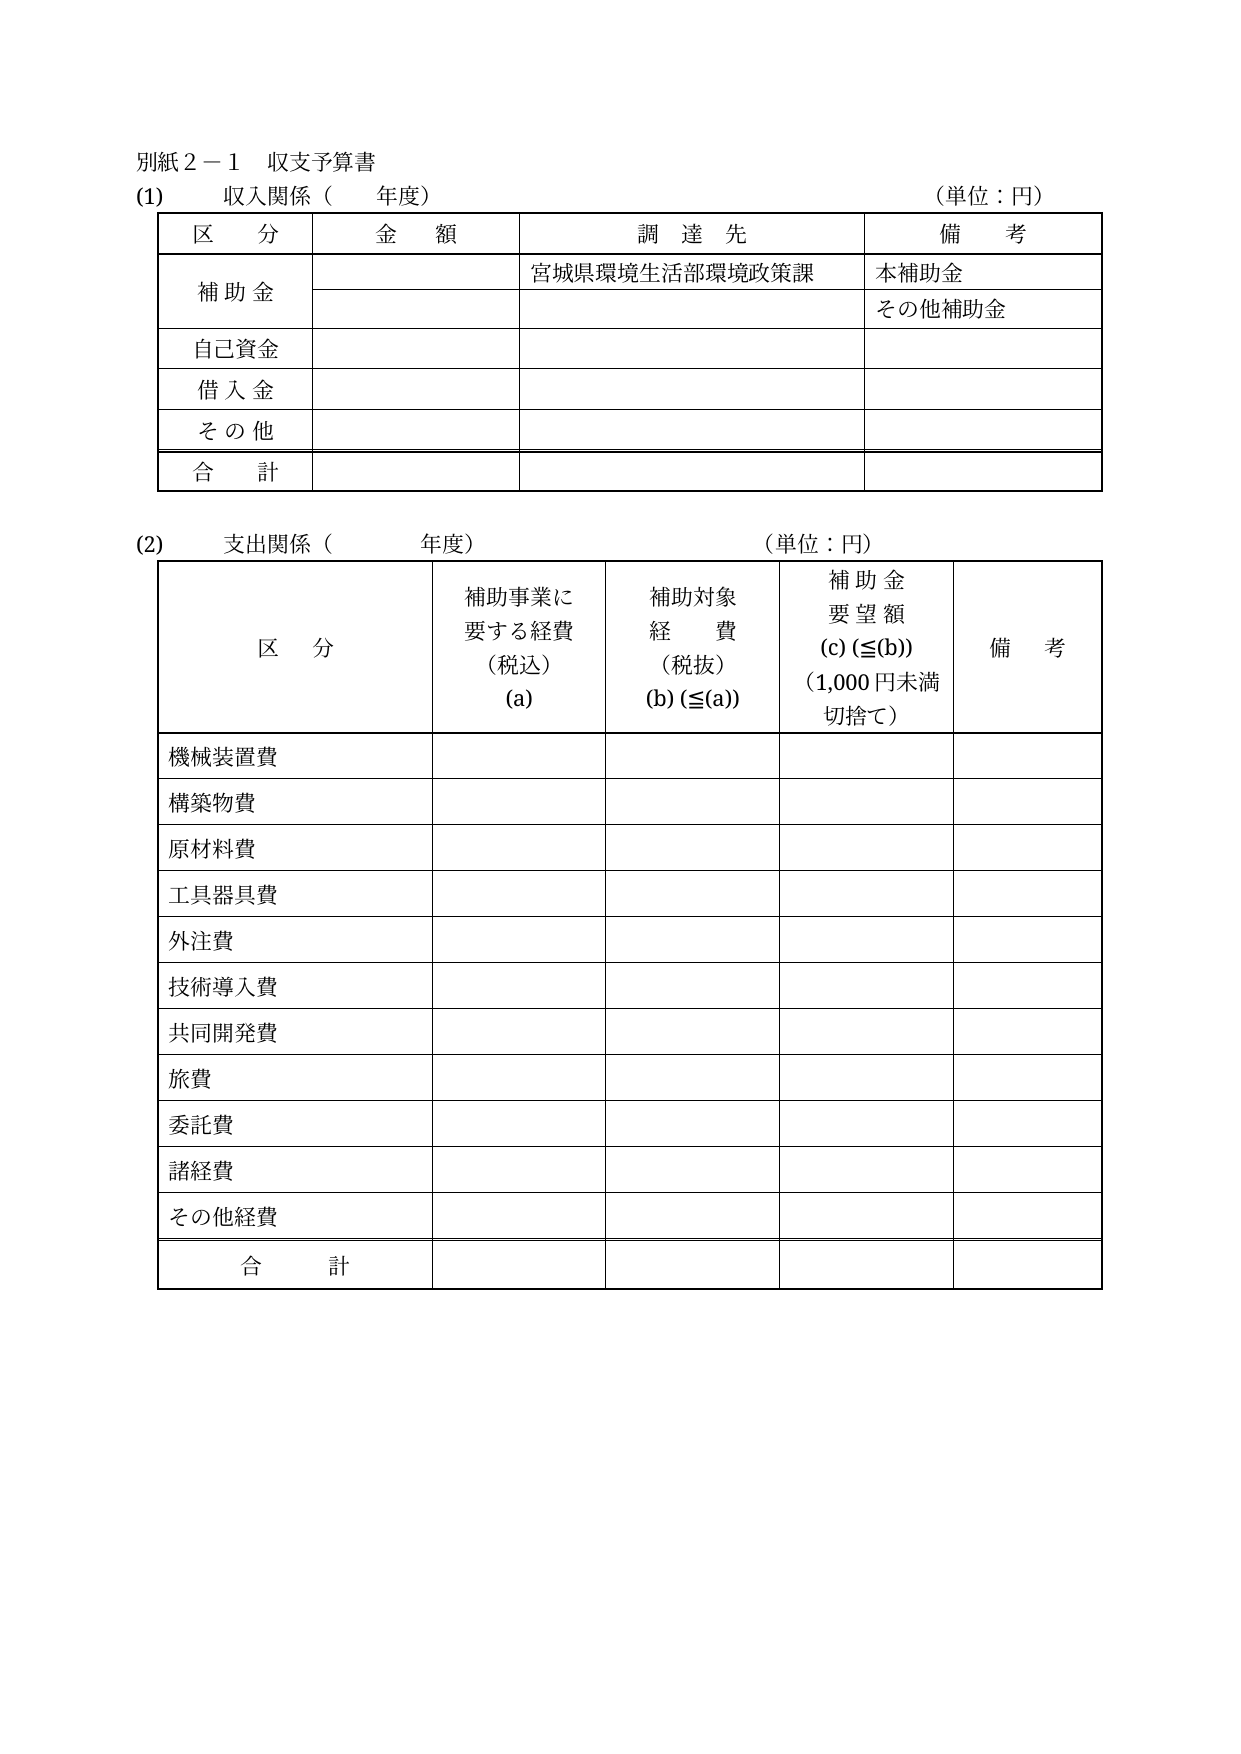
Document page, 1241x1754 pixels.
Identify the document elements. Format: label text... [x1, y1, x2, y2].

table_cell [606, 1101, 779, 1146]
table_cell [606, 734, 779, 778]
table_cell [520, 290, 864, 327]
table_cell [954, 1101, 1101, 1146]
table_cell 自己資金 [159, 329, 312, 368]
table_cell 原材料費 [159, 825, 432, 870]
table_cell 諸経費 [159, 1147, 432, 1192]
table_cell 宮城県環境生活部環境政策課 [520, 255, 864, 288]
table_cell [780, 1147, 953, 1192]
table_cell 本補助金 [865, 255, 1101, 288]
table_cell [606, 1241, 779, 1288]
table_cell [954, 1009, 1101, 1054]
table_cell [780, 963, 953, 1008]
table_cell その他経費 [159, 1193, 432, 1238]
table_cell [433, 963, 605, 1008]
list 収入関係（ 年度） （単位：円） [136, 178, 1104, 212]
table_cell [780, 1009, 953, 1054]
table_header 備 考 [954, 562, 1101, 732]
table_cell [433, 1193, 605, 1238]
table_cell [954, 917, 1101, 962]
table_cell [433, 871, 605, 916]
table_cell [780, 1101, 953, 1146]
table_cell [606, 871, 779, 916]
table_cell 外注費 [159, 917, 432, 962]
table_cell [313, 453, 519, 490]
table_cell [606, 1193, 779, 1238]
table_cell [865, 453, 1101, 490]
table_cell [780, 779, 953, 824]
table_cell [780, 917, 953, 962]
table_cell [433, 1241, 605, 1288]
table_header 調 達 先 [520, 214, 864, 252]
table_cell [520, 329, 864, 368]
table_cell [780, 825, 953, 870]
table_header 備 考 [865, 214, 1101, 252]
table_cell 共同開発費 [159, 1009, 432, 1054]
text 別紙２－１ 収支予算書 [136, 144, 1104, 178]
table_cell [780, 871, 953, 916]
table_cell [954, 734, 1101, 778]
table_cell 構築物費 [159, 779, 432, 824]
table_cell [433, 1009, 605, 1054]
table_cell [433, 825, 605, 870]
table_cell [954, 1147, 1101, 1192]
table_cell [780, 1241, 953, 1288]
table_cell [954, 779, 1101, 824]
table_cell [606, 1009, 779, 1054]
table_cell [433, 779, 605, 824]
table_cell [433, 917, 605, 962]
table_cell [520, 453, 864, 490]
table_cell [606, 963, 779, 1008]
table_cell [606, 917, 779, 962]
table_cell [433, 1055, 605, 1100]
table_header 区 分 [159, 214, 312, 252]
table_cell 工具器具費 [159, 871, 432, 916]
table_cell [433, 734, 605, 778]
table_header 補助対象 経 費 （税抜） (b) (≦(a)) [606, 562, 779, 732]
table_cell [520, 410, 864, 449]
table_cell [954, 1193, 1101, 1238]
table_cell その他補助金 [865, 290, 1101, 327]
table_cell [606, 1055, 779, 1100]
table_cell [313, 255, 519, 288]
table_cell [954, 871, 1101, 916]
table_cell [865, 369, 1101, 409]
table_cell そ の 他 [159, 410, 312, 449]
table_cell 技術導入費 [159, 963, 432, 1008]
table_cell [780, 1193, 953, 1238]
table_cell [606, 825, 779, 870]
table_cell [433, 1101, 605, 1146]
table_cell [313, 290, 519, 327]
table_cell 機械装置費 [159, 734, 432, 778]
table_cell [313, 369, 519, 409]
table_cell [954, 1241, 1101, 1288]
table_header 金 額 [313, 214, 519, 252]
table_cell 合 計 [159, 453, 312, 490]
table_cell [954, 963, 1101, 1008]
table_cell [865, 410, 1101, 449]
table_cell [606, 779, 779, 824]
table_cell [313, 329, 519, 368]
table_cell [606, 1147, 779, 1192]
table_cell [780, 734, 953, 778]
table_header 補 助 金 要 望 額 (c) (≦(b)) （1,000円未満切捨て） [780, 562, 953, 732]
table_header 補助事業に 要する経費 （税込） (a) [433, 562, 605, 732]
table_cell 旅費 [159, 1055, 432, 1100]
table_cell 借 入 金 [159, 369, 312, 409]
table_cell [433, 1147, 605, 1192]
table_cell [780, 1055, 953, 1100]
table_cell [520, 369, 864, 409]
table_cell [954, 825, 1101, 870]
list 支出関係（ 年度） （単位：円） [136, 526, 1104, 560]
table_cell 委託費 [159, 1101, 432, 1146]
table_cell [954, 1055, 1101, 1100]
table_header 区 分 [159, 562, 432, 732]
table_cell 補 助 金 [159, 255, 312, 327]
table_cell 合 計 [159, 1241, 432, 1288]
table_cell [865, 329, 1101, 368]
table_cell [313, 410, 519, 449]
